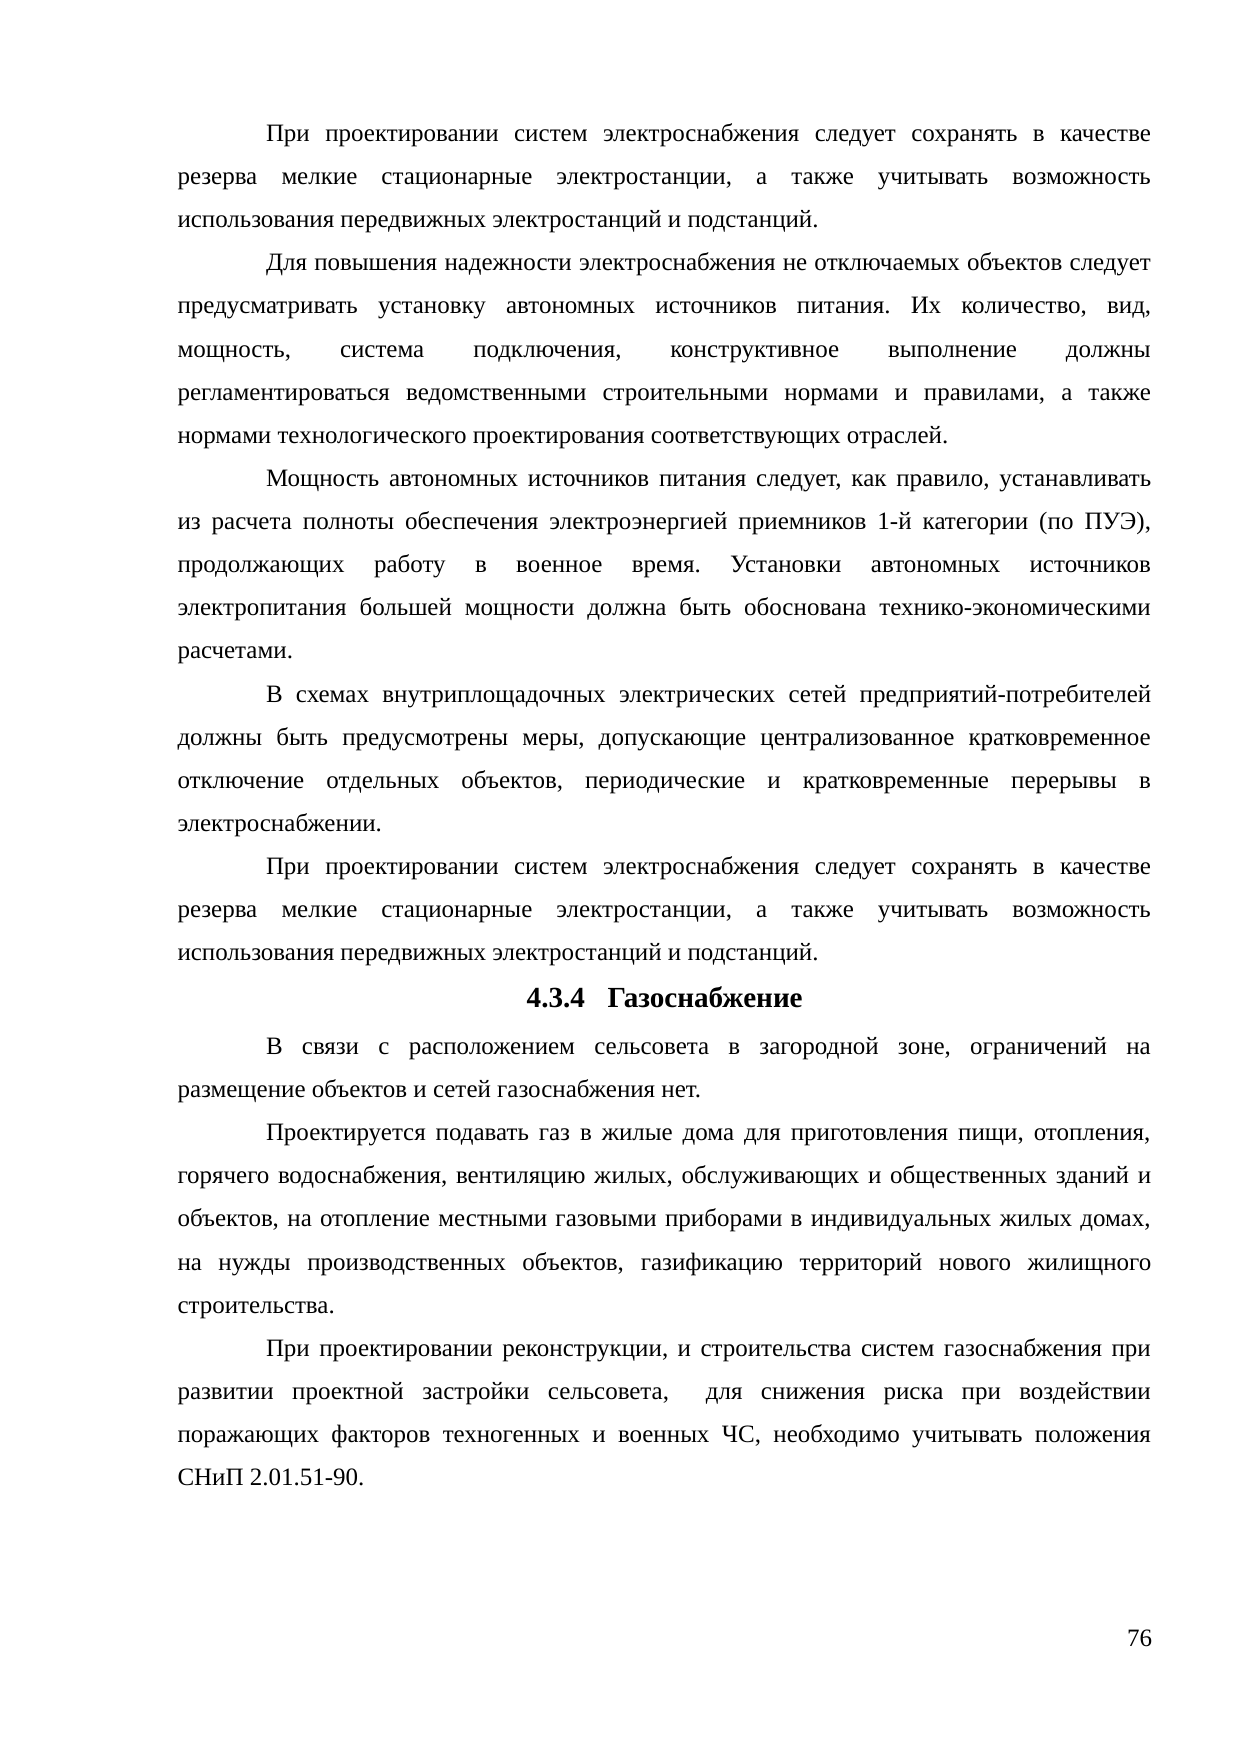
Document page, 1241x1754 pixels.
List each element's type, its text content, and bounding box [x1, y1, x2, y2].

text Для повышения надежности электроснабжения не отключаемых объектов следует предусматривать установку автономных источников питания. Их количество, вид, мощность, система подключения, конструктивное выполнение должны регламентироваться ведомственными строительными нормами и правилами, а также нормами технологического проектирования соответствующих отраслей. [177, 247, 1152, 449]
text В связи с расположением сельсовета в загородной зоне, ограничений на размещение объектов и сетей газоснабжения нет. [177, 1031, 1152, 1103]
text Мощность автономных источников питания следует, как правило, устанавливать из расчета полноты обеспечения электроэнергией приемников 1-й категории (по ПУЭ), продолжающих работу в военное время. Установки автономных источников электропитания большей мощности должна быть обоснована технико-экономическими расчетами. [177, 463, 1152, 664]
subtitle Газоснабжение [177, 981, 1152, 1014]
text В схемах внутриплощадочных электрических сетей предприятий-потребителей должны быть предусмотрены меры, допускающие централизованное кратковременное отключение отдельных объектов, периодические и кратковременные перерывы в электроснабжении. [177, 679, 1152, 837]
text Проектируется подавать газ в жилые дома для приготовления пищи, отопления, горячего водоснабжения, вентиляцию жилых, обслуживающих и общественных зданий и объектов, на отопление местными газовыми приборами в индивидуальных жилых домах, на нужды производственных объектов, газификацию территорий нового жилищного строительства. [177, 1117, 1152, 1318]
text При проектировании систем электроснабжения следует сохранять в качестве резерва мелкие стационарные электростанции, а также учитывать возможность использования передвижных электростанций и подстанций. [177, 118, 1152, 233]
text При проектировании реконструкции, и строительства систем газоснабжения при развитии проектной застройки сельсовета, для снижения риска при воздействии поражающих факторов техногенных и военных ЧС, необходимо учитывать положения СНиП 2.01.51-90. [177, 1333, 1152, 1491]
text При проектировании систем электроснабжения следует сохранять в качестве резерва мелкие стационарные электростанции, а также учитывать возможность использования передвижных электростанций и подстанций. [177, 851, 1152, 966]
